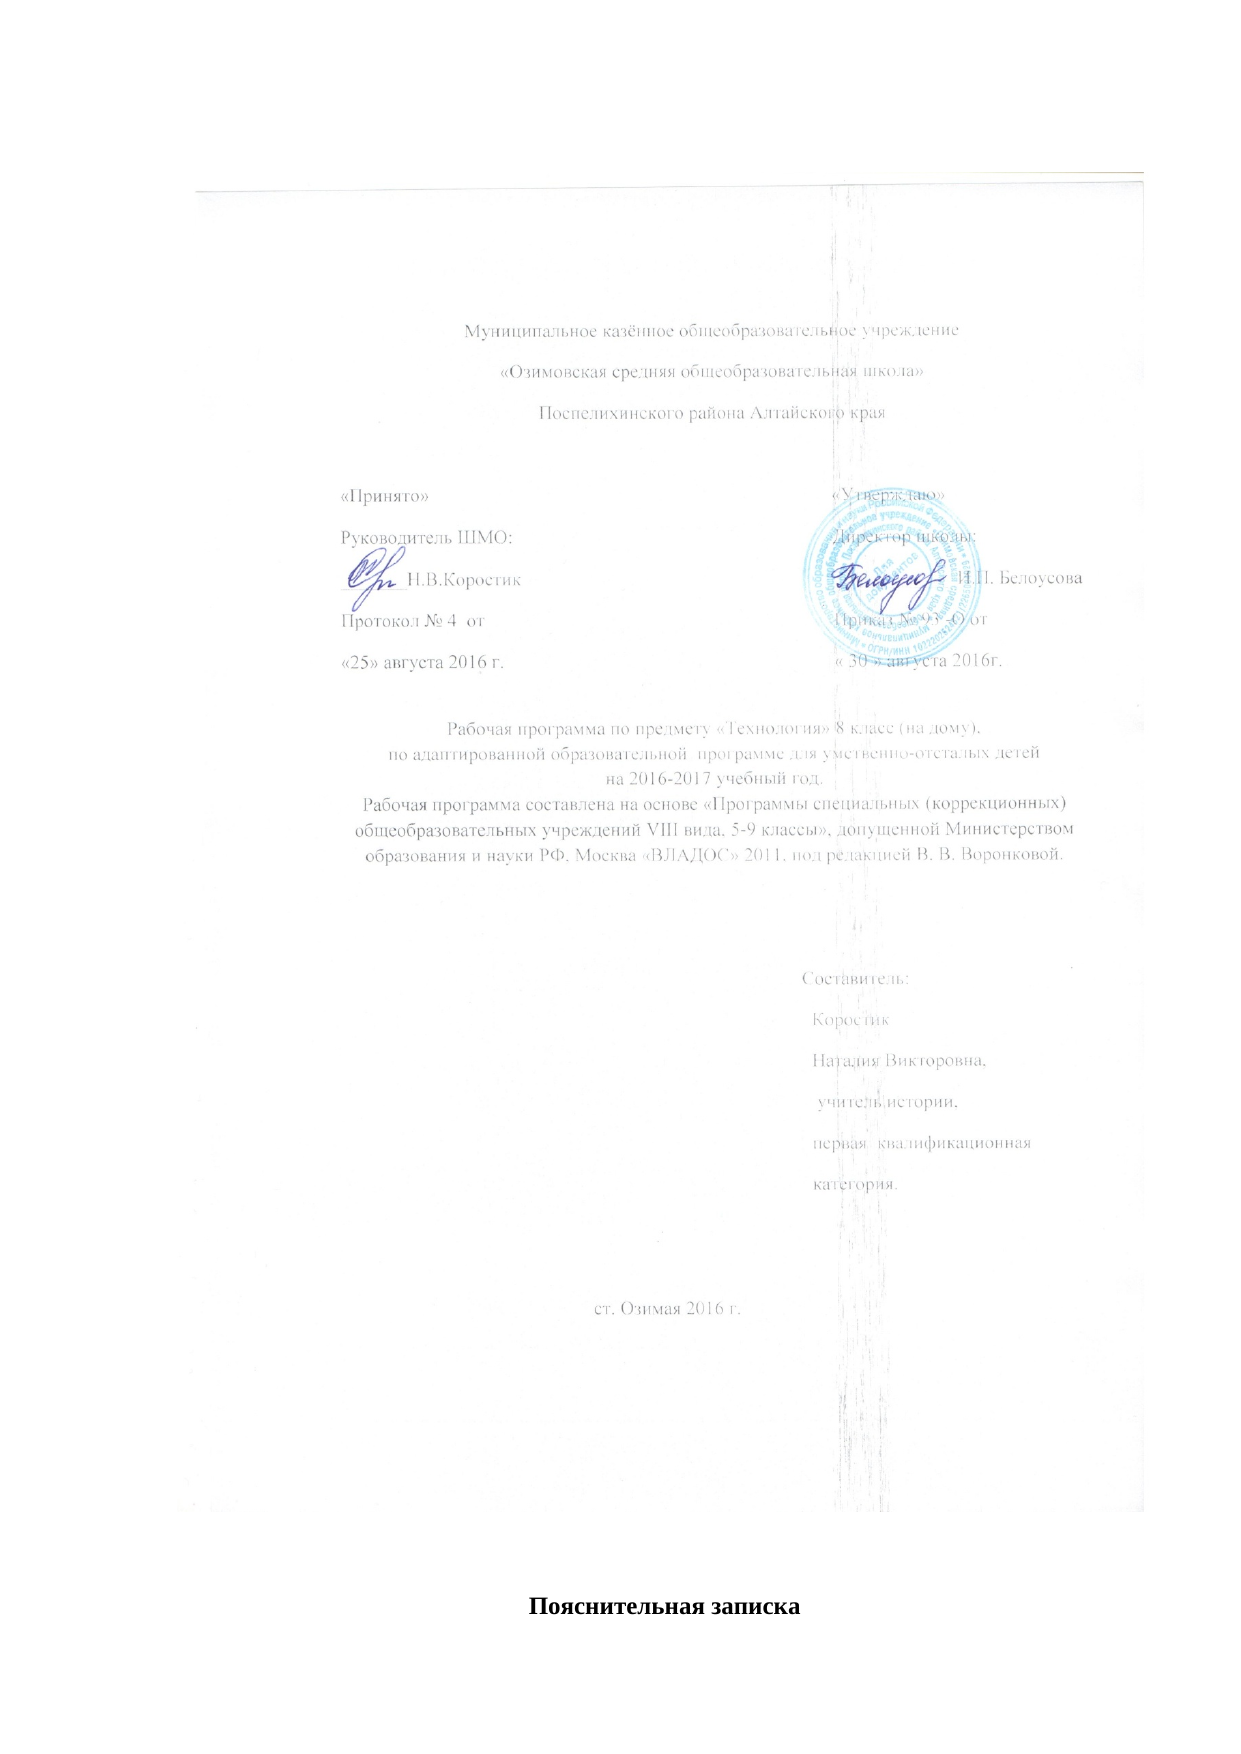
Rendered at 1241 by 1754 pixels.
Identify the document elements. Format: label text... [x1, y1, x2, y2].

text Пояснительная записка [177, 1591, 1152, 1619]
picture [177, 172, 1152, 1512]
